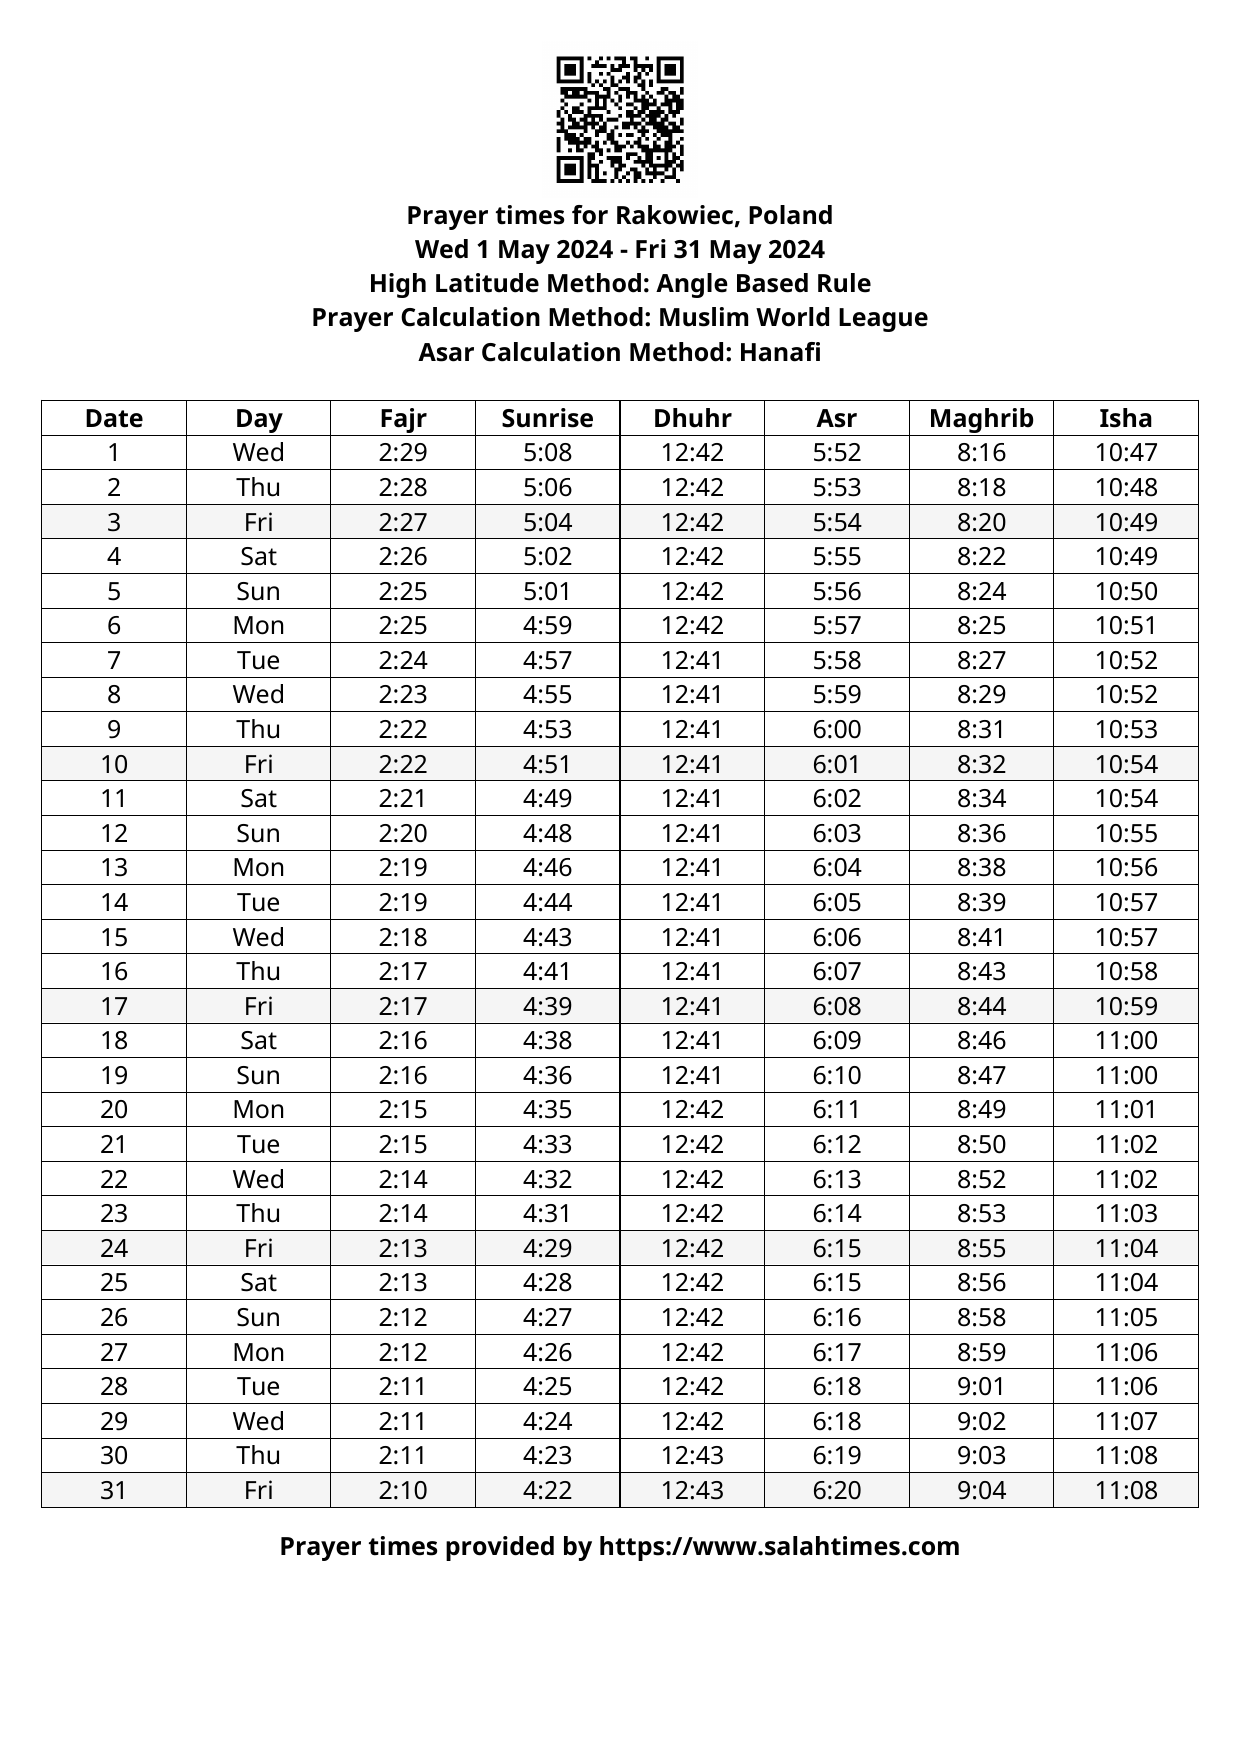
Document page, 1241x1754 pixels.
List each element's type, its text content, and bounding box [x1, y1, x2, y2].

table_cell 9:04 [910, 1473, 1053, 1507]
table_cell 19 [42, 1058, 186, 1092]
table_cell 24 [42, 1231, 186, 1264]
table_cell 7 [42, 643, 186, 677]
table_cell 9:01 [910, 1369, 1053, 1403]
table_header Fajr [331, 401, 475, 434]
table_cell 8:36 [910, 816, 1053, 849]
table_cell 6:12 [765, 1127, 909, 1161]
table_cell 11:02 [1054, 1127, 1198, 1161]
table_cell 11:06 [1054, 1369, 1198, 1403]
table_cell 8:22 [910, 539, 1053, 573]
table_cell 5:06 [476, 470, 619, 504]
table_cell 5:01 [476, 574, 619, 607]
table_cell 4:25 [476, 1369, 619, 1403]
table_cell 2:10 [331, 1473, 475, 1507]
table_cell 6:18 [765, 1404, 909, 1437]
table_cell 12:42 [621, 574, 764, 607]
table_cell Thu [187, 954, 330, 988]
table_cell 2:15 [331, 1093, 475, 1126]
table_cell 4:53 [476, 712, 619, 746]
table_cell 12:41 [621, 851, 764, 884]
table_cell 8:16 [910, 436, 1053, 469]
table_cell Mon [187, 609, 330, 642]
table_cell 8:27 [910, 643, 1053, 677]
table_cell 12:41 [621, 643, 764, 677]
table_cell 10:57 [1054, 885, 1198, 919]
table_cell 2:21 [331, 781, 475, 815]
table_cell 23 [42, 1196, 186, 1230]
table_header Day [187, 401, 330, 434]
table_cell 6:01 [765, 747, 909, 780]
table_cell 2:23 [331, 678, 475, 711]
table_cell 16 [42, 954, 186, 988]
table_cell 25 [42, 1266, 186, 1299]
table_cell 8:24 [910, 574, 1053, 607]
table_cell 5:59 [765, 678, 909, 711]
table_cell 11:07 [1054, 1404, 1198, 1437]
table_cell 4:29 [476, 1231, 619, 1264]
table_cell 11:00 [1054, 1058, 1198, 1092]
table_cell 4:27 [476, 1300, 619, 1334]
table_cell Thu [187, 1196, 330, 1230]
table_cell Sat [187, 539, 330, 573]
table_cell 8:41 [910, 920, 1053, 953]
table_cell 2:11 [331, 1369, 475, 1403]
table_cell 2:12 [331, 1300, 475, 1334]
table_cell 6:11 [765, 1093, 909, 1126]
table_cell 12:42 [621, 1231, 764, 1264]
table_cell 10:55 [1054, 816, 1198, 849]
table_cell Fri [187, 747, 330, 780]
table_cell 12:42 [621, 1266, 764, 1299]
table_cell Tue [187, 885, 330, 919]
table_cell 2:11 [331, 1439, 475, 1472]
table_cell 28 [42, 1369, 186, 1403]
table_cell 1 [42, 436, 186, 469]
table_cell 10:51 [1054, 609, 1198, 642]
table_cell 5:55 [765, 539, 909, 573]
table_cell 4:36 [476, 1058, 619, 1092]
table_cell 8:50 [910, 1127, 1053, 1161]
table_cell 4:23 [476, 1439, 619, 1472]
table_cell 12:41 [621, 954, 764, 988]
table_cell 12:42 [621, 1369, 764, 1403]
table_cell 10:54 [1054, 747, 1198, 780]
table_cell 6:16 [765, 1300, 909, 1334]
table_cell 11:02 [1054, 1162, 1198, 1195]
table_cell 12:42 [621, 1335, 764, 1368]
table_cell 2:22 [331, 712, 475, 746]
table_cell 12:41 [621, 781, 764, 815]
table_cell 6:20 [765, 1473, 909, 1507]
table_cell 6:08 [765, 989, 909, 1022]
table_cell 4:33 [476, 1127, 619, 1161]
table_cell 2:24 [331, 643, 475, 677]
table_cell 8:47 [910, 1058, 1053, 1092]
table_cell 12:42 [621, 539, 764, 573]
table_cell 6:17 [765, 1335, 909, 1368]
table_cell 12:42 [621, 1093, 764, 1126]
table_cell Wed [187, 1162, 330, 1195]
table_cell 5:52 [765, 436, 909, 469]
table_cell 2:17 [331, 989, 475, 1022]
table_cell 2:20 [331, 816, 475, 849]
table_cell 12:43 [621, 1473, 764, 1507]
table_cell 4:44 [476, 885, 619, 919]
table_cell 8:34 [910, 781, 1053, 815]
table_cell 5:08 [476, 436, 619, 469]
table_cell 4:43 [476, 920, 619, 953]
table_cell 4:32 [476, 1162, 619, 1195]
table_cell 12:41 [621, 747, 764, 780]
table_cell 10:49 [1054, 505, 1198, 538]
table_cell 6:09 [765, 1024, 909, 1057]
table_cell 11:03 [1054, 1196, 1198, 1230]
table_header Dhuhr [621, 401, 764, 434]
table_cell 4:48 [476, 816, 619, 849]
table_cell 6:04 [765, 851, 909, 884]
table_cell 6:03 [765, 816, 909, 849]
table_cell 10:54 [1054, 781, 1198, 815]
table_cell 12:41 [621, 885, 764, 919]
table_cell 12:42 [621, 1127, 764, 1161]
table_cell 8:25 [910, 609, 1053, 642]
table_cell 12:41 [621, 920, 764, 953]
table_cell 12:42 [621, 1196, 764, 1230]
table_cell 12:41 [621, 678, 764, 711]
table_cell 5 [42, 574, 186, 607]
table_cell 8:55 [910, 1231, 1053, 1264]
table_cell Fri [187, 1473, 330, 1507]
table_cell 21 [42, 1127, 186, 1161]
table_cell 10:58 [1054, 954, 1198, 988]
table_cell 11:04 [1054, 1266, 1198, 1299]
table_cell 8:29 [910, 678, 1053, 711]
table_cell 17 [42, 989, 186, 1022]
table_cell 11:00 [1054, 1024, 1198, 1057]
table_cell 5:58 [765, 643, 909, 677]
table_cell 2:27 [331, 505, 475, 538]
table_cell 10:50 [1054, 574, 1198, 607]
table_cell 6:15 [765, 1231, 909, 1264]
table_cell 29 [42, 1404, 186, 1437]
picture [542, 41, 699, 198]
table_cell 4:35 [476, 1093, 619, 1126]
table_cell 11 [42, 781, 186, 815]
table_cell Sat [187, 1266, 330, 1299]
table_cell Wed [187, 436, 330, 469]
table_cell 12:42 [621, 436, 764, 469]
table_cell 2:16 [331, 1024, 475, 1057]
table_cell 11:08 [1054, 1473, 1198, 1507]
table_cell 12:41 [621, 816, 764, 849]
table_cell 5:02 [476, 539, 619, 573]
table_cell 6:18 [765, 1369, 909, 1403]
table_cell Thu [187, 712, 330, 746]
table_cell Sun [187, 574, 330, 607]
table_header Isha [1054, 401, 1198, 434]
table_cell 18 [42, 1024, 186, 1057]
table_cell 12:42 [621, 1404, 764, 1437]
table_cell 2:19 [331, 851, 475, 884]
table_cell 12:42 [621, 1162, 764, 1195]
table_cell 8:43 [910, 954, 1053, 988]
table_cell 2:26 [331, 539, 475, 573]
table_cell 8:58 [910, 1300, 1053, 1334]
text Prayer times for Rakowiec, Poland [42, 198, 1198, 232]
table_cell 2:19 [331, 885, 475, 919]
table_cell 2:13 [331, 1266, 475, 1299]
table_cell 8:46 [910, 1024, 1053, 1057]
table_cell 11:01 [1054, 1093, 1198, 1126]
table_cell 4:57 [476, 643, 619, 677]
table_cell Wed [187, 920, 330, 953]
table_cell 22 [42, 1162, 186, 1195]
table_cell 10:57 [1054, 920, 1198, 953]
table_cell 2:15 [331, 1127, 475, 1161]
table_cell 6:14 [765, 1196, 909, 1230]
table_cell 9:03 [910, 1439, 1053, 1472]
table_cell 2:13 [331, 1231, 475, 1264]
table_cell 2:18 [331, 920, 475, 953]
table_cell 4:41 [476, 954, 619, 988]
table_cell 2:17 [331, 954, 475, 988]
table_cell 2:16 [331, 1058, 475, 1092]
table_cell 8:38 [910, 851, 1053, 884]
table_cell 2:29 [331, 436, 475, 469]
table_cell Wed [187, 678, 330, 711]
table_cell 12:42 [621, 1300, 764, 1334]
table_cell 12:42 [621, 505, 764, 538]
table_cell 12:41 [621, 989, 764, 1022]
table_cell 12:42 [621, 470, 764, 504]
table_cell 2:25 [331, 609, 475, 642]
table_cell 27 [42, 1335, 186, 1368]
table_cell Mon [187, 851, 330, 884]
table_cell 8 [42, 678, 186, 711]
table_cell 4:38 [476, 1024, 619, 1057]
table_cell 8:18 [910, 470, 1053, 504]
table_cell 8:53 [910, 1196, 1053, 1230]
table_cell 8:49 [910, 1093, 1053, 1126]
table_cell 6:06 [765, 920, 909, 953]
table_cell 14 [42, 885, 186, 919]
table_cell 12 [42, 816, 186, 849]
table_cell 4:22 [476, 1473, 619, 1507]
table_cell 8:56 [910, 1266, 1053, 1299]
table_cell Thu [187, 470, 330, 504]
table_cell 2:28 [331, 470, 475, 504]
table_cell Fri [187, 505, 330, 538]
table_cell 11:04 [1054, 1231, 1198, 1264]
table_cell 10:56 [1054, 851, 1198, 884]
table_cell 6:05 [765, 885, 909, 919]
table_cell 15 [42, 920, 186, 953]
table_cell 8:32 [910, 747, 1053, 780]
table_cell 12:41 [621, 1024, 764, 1057]
table_cell 5:54 [765, 505, 909, 538]
table_cell Thu [187, 1439, 330, 1472]
table_cell 4:31 [476, 1196, 619, 1230]
table_cell Tue [187, 643, 330, 677]
table_cell 4:55 [476, 678, 619, 711]
table_header Sunrise [476, 401, 619, 434]
table_cell 6:15 [765, 1266, 909, 1299]
table_cell 6:19 [765, 1439, 909, 1472]
table_cell 11:06 [1054, 1335, 1198, 1368]
table_cell 4:49 [476, 781, 619, 815]
table_cell Sun [187, 816, 330, 849]
table_cell 6:02 [765, 781, 909, 815]
table_cell 4 [42, 539, 186, 573]
text Wed 1 May 2024 - Fri 31 May 2024 [42, 232, 1198, 266]
table_cell 4:46 [476, 851, 619, 884]
table_header Date [42, 401, 186, 434]
table_cell 10:52 [1054, 643, 1198, 677]
table_cell Fri [187, 989, 330, 1022]
table_cell 6:07 [765, 954, 909, 988]
text Asar Calculation Method: Hanafi [42, 334, 1198, 368]
table_cell 2:25 [331, 574, 475, 607]
table_cell Fri [187, 1231, 330, 1264]
table_cell 20 [42, 1093, 186, 1126]
table_cell 10:59 [1054, 989, 1198, 1022]
text Prayer times provided by https://www.salahtimes.com [42, 1528, 1198, 1563]
table_cell 5:57 [765, 609, 909, 642]
table_cell 2:12 [331, 1335, 475, 1368]
table_cell 11:05 [1054, 1300, 1198, 1334]
table_cell Sat [187, 1024, 330, 1057]
table_cell Sun [187, 1300, 330, 1334]
table_cell 5:56 [765, 574, 909, 607]
table_cell 2 [42, 470, 186, 504]
table_cell Mon [187, 1335, 330, 1368]
table_cell 31 [42, 1473, 186, 1507]
table_cell Tue [187, 1127, 330, 1161]
table_cell Mon [187, 1093, 330, 1126]
table_cell 13 [42, 851, 186, 884]
table_cell 12:43 [621, 1439, 764, 1472]
table_cell 2:11 [331, 1404, 475, 1437]
table_cell 2:22 [331, 747, 475, 780]
table_cell 6:13 [765, 1162, 909, 1195]
text Prayer Calculation Method: Muslim World League [42, 300, 1198, 334]
table_cell 4:59 [476, 609, 619, 642]
table_cell Tue [187, 1369, 330, 1403]
table_cell 12:41 [621, 1058, 764, 1092]
table_cell 4:28 [476, 1266, 619, 1299]
table_cell 6 [42, 609, 186, 642]
table_cell 26 [42, 1300, 186, 1334]
table_cell 10:48 [1054, 470, 1198, 504]
table_cell 12:42 [621, 609, 764, 642]
table_cell 8:39 [910, 885, 1053, 919]
table_cell 2:14 [331, 1162, 475, 1195]
table_cell Sat [187, 781, 330, 815]
table_cell 4:51 [476, 747, 619, 780]
table_cell 4:39 [476, 989, 619, 1022]
table_cell 4:26 [476, 1335, 619, 1368]
table_cell 3 [42, 505, 186, 538]
table_cell 5:04 [476, 505, 619, 538]
table_cell 6:00 [765, 712, 909, 746]
table_cell 10 [42, 747, 186, 780]
table_header Maghrib [910, 401, 1053, 434]
table_cell 8:52 [910, 1162, 1053, 1195]
table_cell 9:02 [910, 1404, 1053, 1437]
table_cell 10:47 [1054, 436, 1198, 469]
table_header Asr [765, 401, 909, 434]
table_cell 10:49 [1054, 539, 1198, 573]
table_cell 5:53 [765, 470, 909, 504]
table_cell 8:59 [910, 1335, 1053, 1368]
table_cell 10:53 [1054, 712, 1198, 746]
table_cell 2:14 [331, 1196, 475, 1230]
table_cell 8:31 [910, 712, 1053, 746]
table_cell Wed [187, 1404, 330, 1437]
table_cell 6:10 [765, 1058, 909, 1092]
table_cell 9 [42, 712, 186, 746]
table_cell 4:24 [476, 1404, 619, 1437]
table_cell 12:41 [621, 712, 764, 746]
table_cell 30 [42, 1439, 186, 1472]
table_cell 10:52 [1054, 678, 1198, 711]
table_cell 8:44 [910, 989, 1053, 1022]
table_cell 11:08 [1054, 1439, 1198, 1472]
text High Latitude Method: Angle Based Rule [42, 266, 1198, 300]
table_cell Sun [187, 1058, 330, 1092]
table_cell 8:20 [910, 505, 1053, 538]
